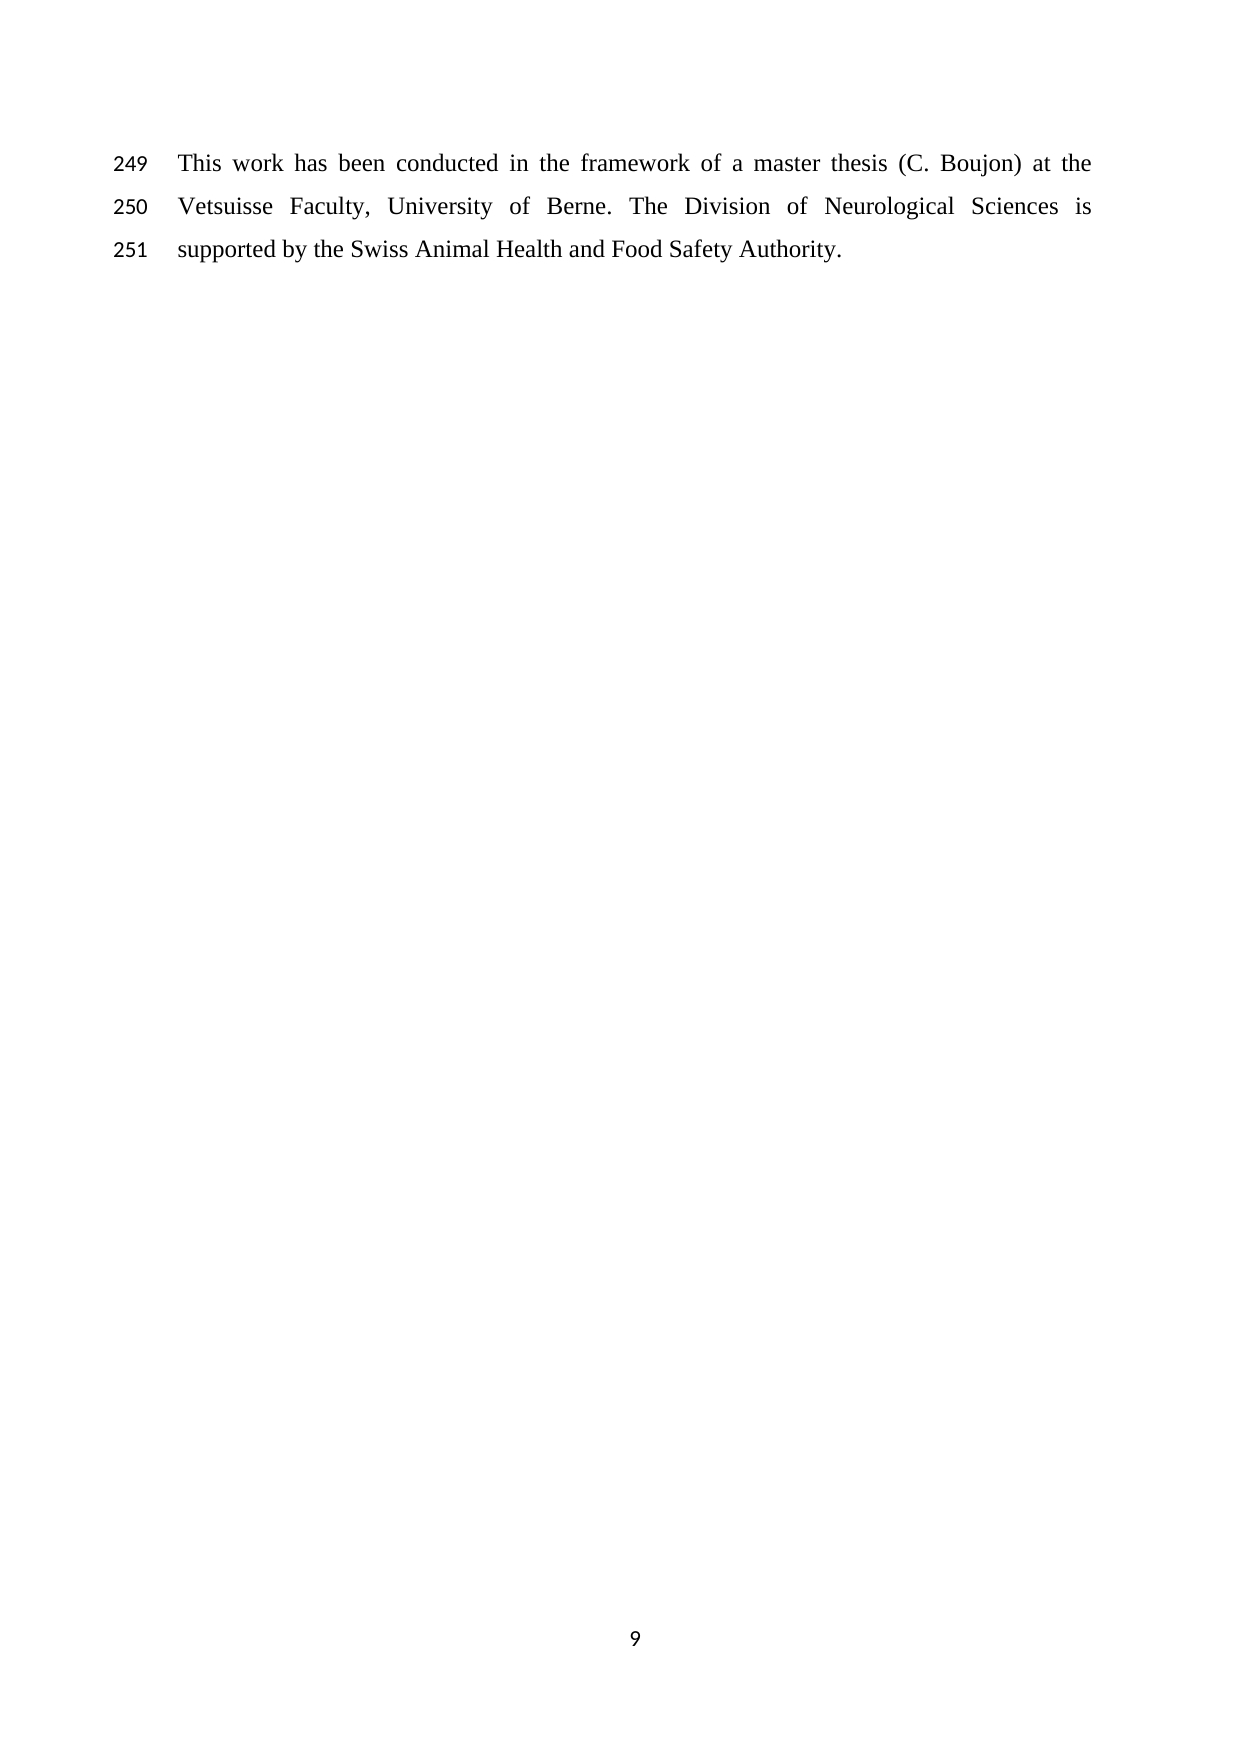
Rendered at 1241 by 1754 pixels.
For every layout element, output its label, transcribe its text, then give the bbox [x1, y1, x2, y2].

text This work has been conducted in the framework of a master thesis (C. Boujon) at the Vetsuisse Faculty, University of Berne. The Division of Neurological Sciences is supported by the Swiss Animal Health and Food Safety Authority. [177, 148, 1092, 263]
